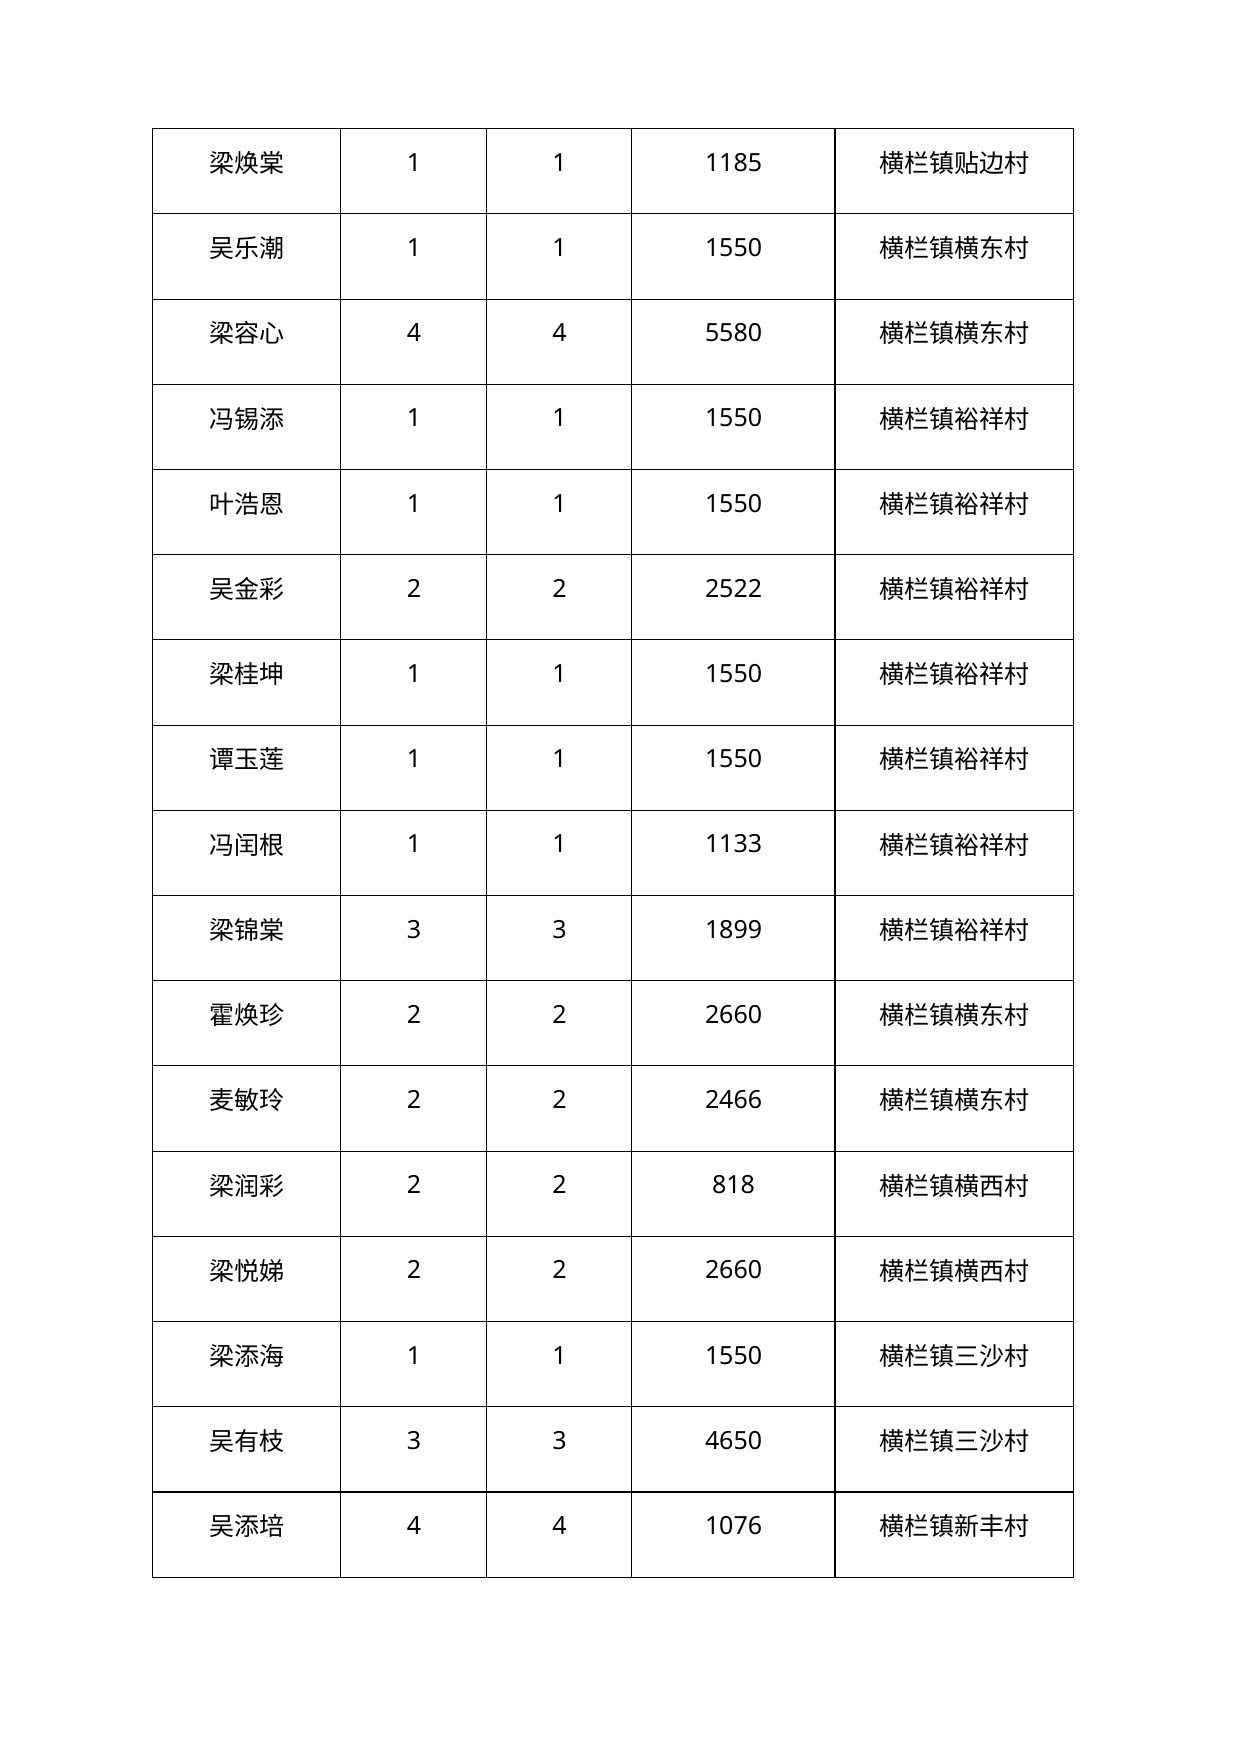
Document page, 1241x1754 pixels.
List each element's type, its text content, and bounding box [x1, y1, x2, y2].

table_cell 4 [341, 300, 486, 384]
table_cell 1 [487, 1322, 631, 1406]
table_cell 1550 [632, 385, 834, 469]
table_cell 3 [487, 1407, 631, 1491]
table_cell 1899 [632, 896, 834, 980]
table_cell 2660 [632, 981, 834, 1065]
table_cell 横栏镇横西村 [836, 1152, 1073, 1236]
table_cell 横栏镇裕祥村 [836, 385, 1073, 469]
table_cell 梁悦娣 [153, 1237, 340, 1321]
table_cell 2 [341, 555, 486, 639]
table_cell 1 [341, 214, 486, 298]
table_cell 4 [487, 1493, 631, 1577]
table_cell 麦敏玲 [153, 1066, 340, 1151]
table_cell 1 [487, 726, 631, 810]
table_cell 霍焕珍 [153, 981, 340, 1065]
table_cell 3 [487, 896, 631, 980]
table_cell 横栏镇三沙村 [836, 1407, 1073, 1491]
table_cell 1550 [632, 470, 834, 554]
table_cell 横栏镇裕祥村 [836, 726, 1073, 810]
table_cell 2 [341, 1152, 486, 1236]
table_cell 1 [487, 640, 631, 724]
table_cell 吴添培 [153, 1493, 340, 1577]
table_cell 吴有枝 [153, 1407, 340, 1491]
table_cell 1 [487, 214, 631, 298]
table_cell 梁焕棠 [153, 129, 340, 213]
table_cell 2 [487, 981, 631, 1065]
table_cell 1133 [632, 811, 834, 895]
table_cell 1 [341, 129, 486, 213]
table_cell 冯锡添 [153, 385, 340, 469]
table_cell 818 [632, 1152, 834, 1236]
table_cell 1 [341, 385, 486, 469]
table_cell 1550 [632, 640, 834, 724]
table_cell 1 [487, 385, 631, 469]
table_cell 1185 [632, 129, 834, 213]
table_cell 1 [341, 726, 486, 810]
table_cell 1550 [632, 214, 834, 298]
table_cell 横栏镇裕祥村 [836, 555, 1073, 639]
table_cell 5580 [632, 300, 834, 384]
table_cell 3 [341, 896, 486, 980]
table_cell 4 [341, 1493, 486, 1577]
table_cell 1 [341, 811, 486, 895]
table_cell 谭玉莲 [153, 726, 340, 810]
table_cell 2 [341, 1066, 486, 1151]
table_cell 2 [341, 1237, 486, 1321]
table_cell 吴金彩 [153, 555, 340, 639]
table_cell 2 [487, 1237, 631, 1321]
table_cell 梁润彩 [153, 1152, 340, 1236]
table_cell 横栏镇新丰村 [836, 1493, 1073, 1577]
table_cell 1 [341, 470, 486, 554]
table_cell 3 [341, 1407, 486, 1491]
table_cell 冯闰根 [153, 811, 340, 895]
table_cell 1 [487, 811, 631, 895]
table_cell 1076 [632, 1493, 834, 1577]
table_cell 横栏镇三沙村 [836, 1322, 1073, 1406]
table_cell 梁锦棠 [153, 896, 340, 980]
table_cell 1550 [632, 1322, 834, 1406]
table_cell 梁桂坤 [153, 640, 340, 724]
table_cell 横栏镇裕祥村 [836, 470, 1073, 554]
table_cell 4650 [632, 1407, 834, 1491]
table_cell 1550 [632, 726, 834, 810]
table_cell 梁容心 [153, 300, 340, 384]
table_cell 横栏镇横东村 [836, 981, 1073, 1065]
table_cell 4 [487, 300, 631, 384]
table_cell 1 [487, 129, 631, 213]
table_cell 横栏镇横东村 [836, 214, 1073, 298]
table_cell 横栏镇横西村 [836, 1237, 1073, 1321]
table_cell 2522 [632, 555, 834, 639]
table_cell 横栏镇横东村 [836, 1066, 1073, 1151]
table_cell 1 [487, 470, 631, 554]
table_cell 2 [487, 1066, 631, 1151]
table_cell 横栏镇贴边村 [836, 129, 1073, 213]
table_cell 2 [487, 1152, 631, 1236]
table_cell 梁添海 [153, 1322, 340, 1406]
table_cell 1 [341, 640, 486, 724]
table_cell 横栏镇裕祥村 [836, 811, 1073, 895]
table_cell 叶浩恩 [153, 470, 340, 554]
table_cell 2660 [632, 1237, 834, 1321]
table_cell 横栏镇裕祥村 [836, 640, 1073, 724]
table_cell 2 [341, 981, 486, 1065]
table_cell 2466 [632, 1066, 834, 1151]
table_cell 横栏镇裕祥村 [836, 896, 1073, 980]
table_cell 1 [341, 1322, 486, 1406]
table_cell 吴乐潮 [153, 214, 340, 298]
table_cell 横栏镇横东村 [836, 300, 1073, 384]
table_cell 2 [487, 555, 631, 639]
